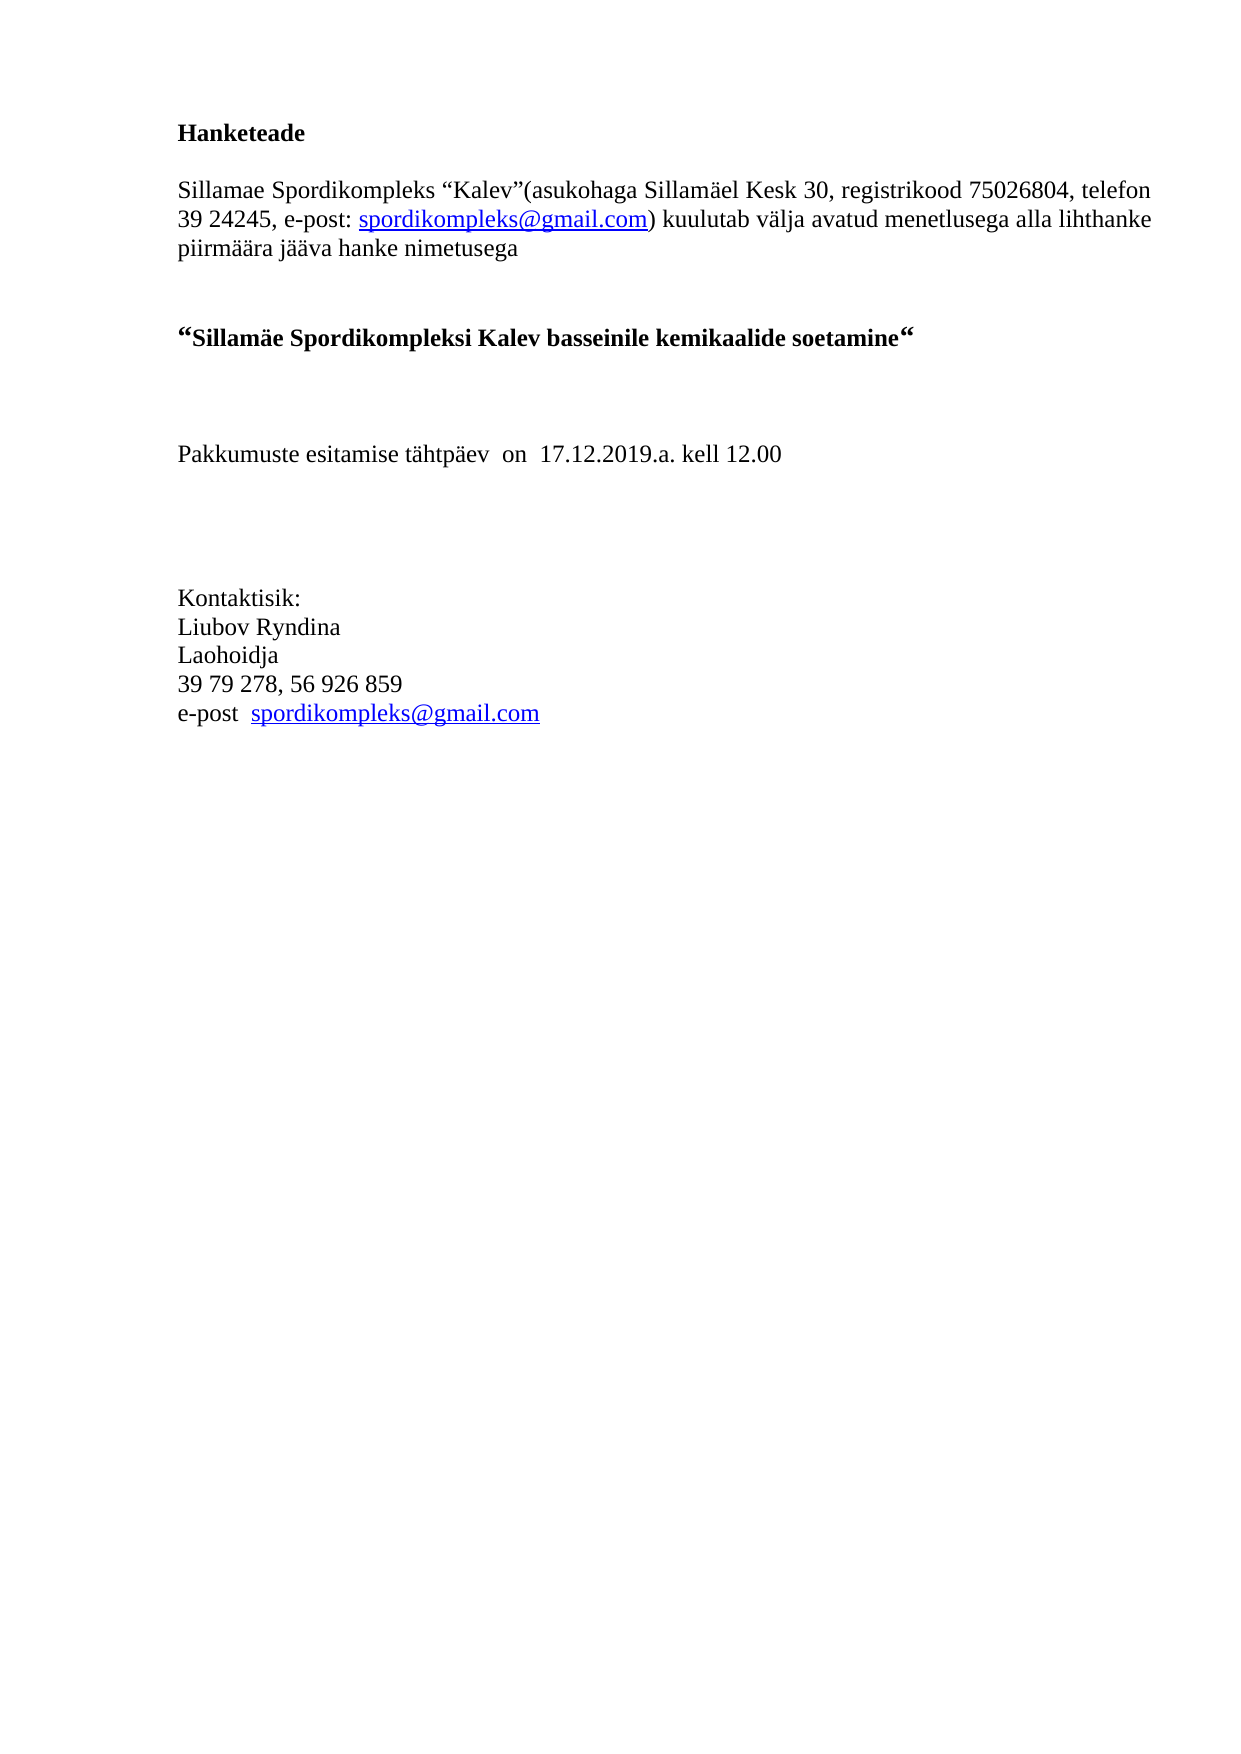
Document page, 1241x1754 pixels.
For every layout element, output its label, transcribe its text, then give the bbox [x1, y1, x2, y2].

text Kontaktisik: [177, 583, 1152, 612]
text Hanketeade [177, 118, 1152, 147]
text “Sillamäe Spordikompleksi Kalev basseinile kemikaalide soetamine“ [177, 319, 1152, 353]
text Laohoidja [177, 640, 1152, 669]
text Pakkumuste esitamise tähtpäev on 17.12.2019.a. kell 12.00 [177, 439, 1152, 468]
text Liubov Ryndina [177, 612, 1152, 640]
text e-post spordikompleks@gmail.com [177, 698, 1152, 727]
text Sillamae Spordikompleks “Kalev”(asukohaga Sillamäel Kesk 30, registrikood 75026804, telefon 39 24245, e-post: spordikompleks@gmail.com) kuulutab välja avatud menetlusega alla lihthanke piirmäära jääva hanke nimetusega [177, 176, 1152, 262]
text 39 79 278, 56 926 859 [177, 669, 1152, 698]
